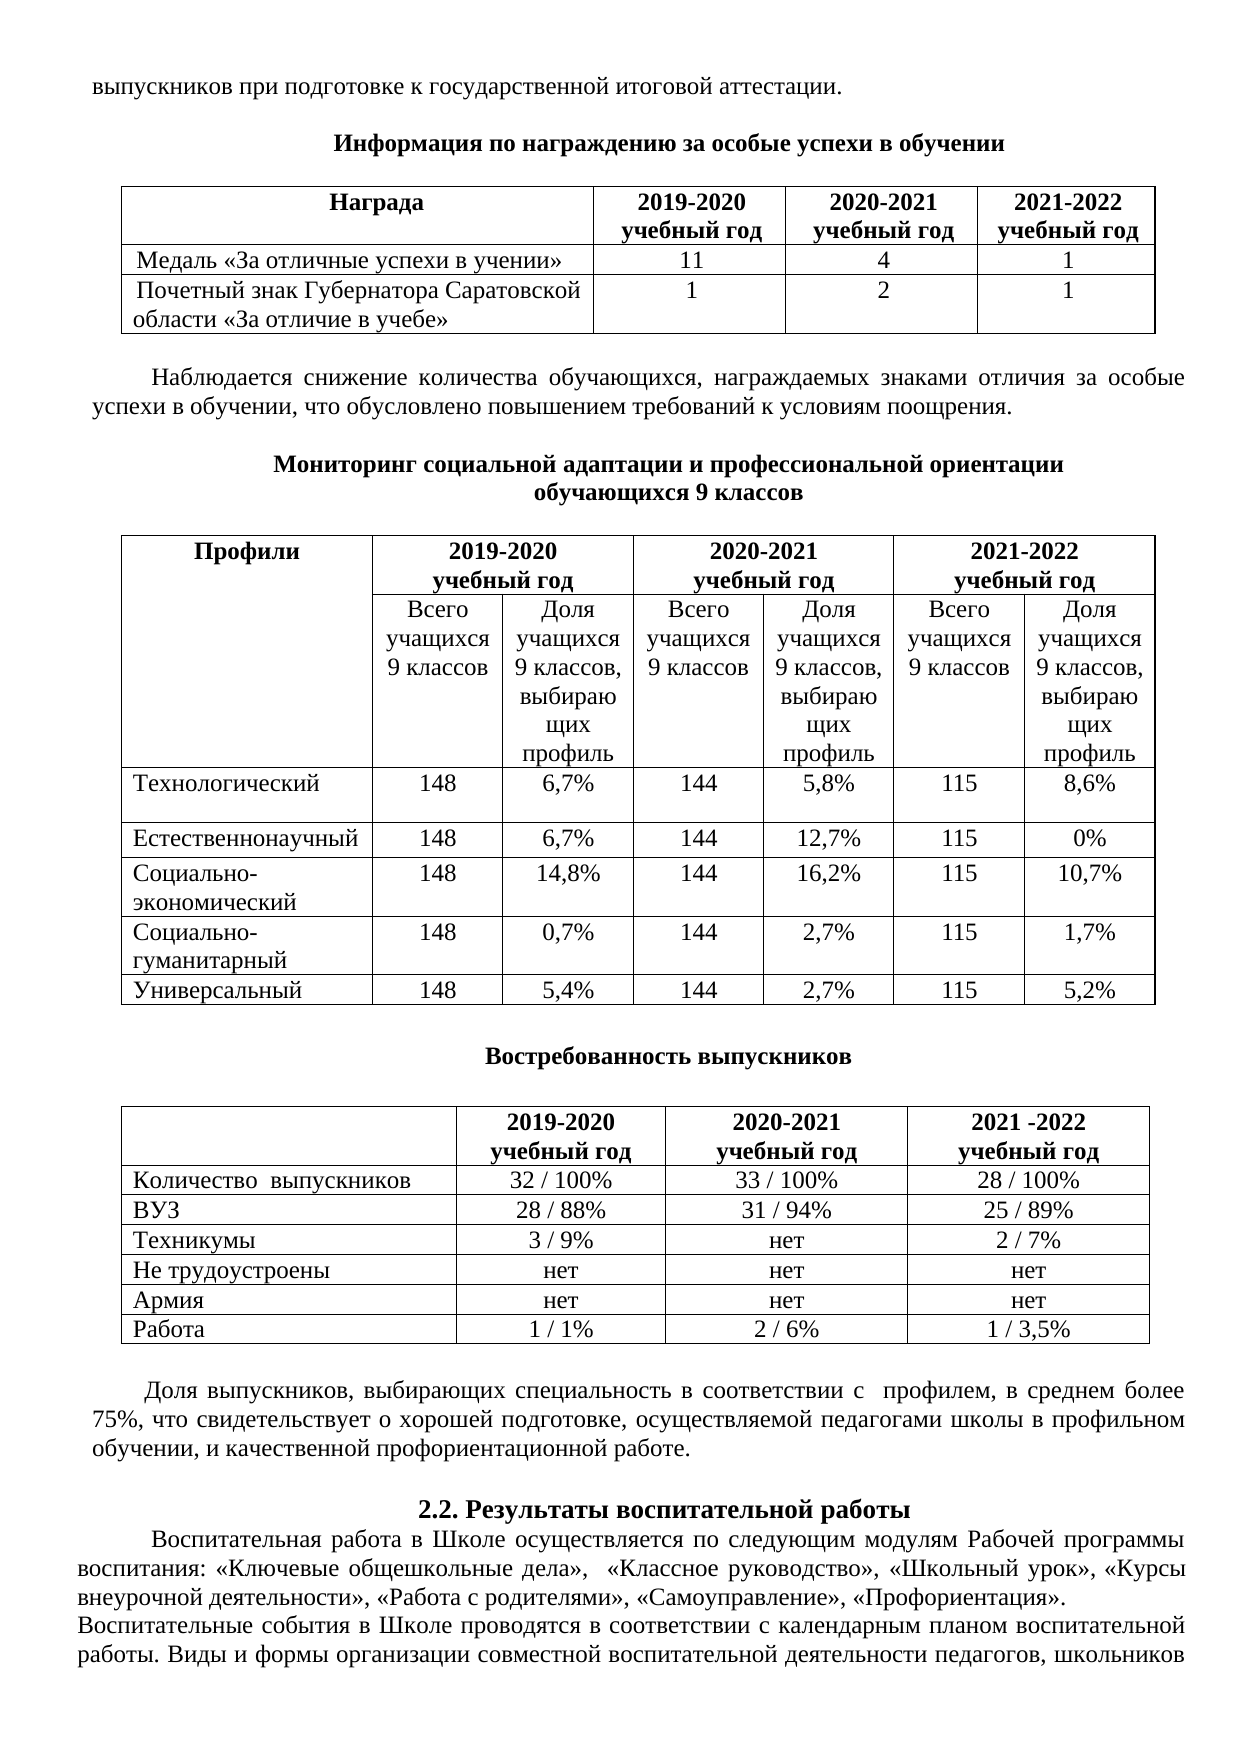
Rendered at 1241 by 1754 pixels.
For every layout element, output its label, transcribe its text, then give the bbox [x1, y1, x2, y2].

table_cell 144 [634, 823, 763, 857]
table_cell 5,4% [503, 975, 633, 1004]
table_cell нет [457, 1285, 665, 1313]
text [92, 71, 1186, 99]
table_cell 6,7% [503, 768, 633, 822]
table_cell Технологический [122, 768, 372, 822]
table_cell 11 [594, 245, 785, 274]
table_cell 148 [373, 823, 502, 857]
table_cell 148 [373, 975, 502, 1004]
table_cell 115 [894, 823, 1024, 857]
table_cell 1 / 1% [457, 1315, 665, 1343]
table_cell 1 [594, 275, 785, 333]
table_cell Медаль «За отличные успехи в учении» [122, 245, 593, 274]
text обучающихся 9 классов [77, 477, 1186, 506]
table_cell 1,7% [1025, 917, 1154, 974]
table_cell 16,2% [764, 858, 893, 916]
table_cell Доля учащихся 9 классов, выбирающих профиль [764, 595, 893, 767]
table_cell 144 [634, 768, 763, 822]
table_cell 1 [978, 245, 1154, 274]
table_cell 5,2% [1025, 975, 1154, 1004]
table_cell Всего учащихся 9 классов [634, 595, 763, 767]
table_cell Почетный знак Губернатора Саратовской области «За отличие в учебе» [122, 275, 593, 333]
table_cell 115 [894, 768, 1024, 822]
table_cell 144 [634, 858, 763, 916]
table_cell 0,7% [503, 917, 633, 974]
table_header 2021 -2022 учебный год [908, 1107, 1149, 1164]
table_cell ВУЗ [122, 1195, 456, 1224]
table_cell 0% [1025, 823, 1154, 857]
table_cell 12,7% [764, 823, 893, 857]
text Мониторинг социальной адаптации и профессиональной ориентации [77, 449, 1186, 477]
table_cell 115 [894, 975, 1024, 1004]
table_cell 4 [786, 245, 977, 274]
table_cell Социально-гуманитарный [122, 917, 372, 974]
table_cell 144 [634, 917, 763, 974]
table_header 2019-2020 учебный год [594, 187, 785, 244]
table_cell Техникумы [122, 1225, 456, 1254]
table_cell нет [908, 1285, 1149, 1313]
table_cell Универсальный [122, 975, 372, 1004]
table_cell Работа [122, 1315, 456, 1343]
table_cell нет [457, 1255, 665, 1284]
table_cell 1 [978, 275, 1154, 333]
table_header 2020-2021 учебный год [666, 1107, 907, 1164]
table_cell 2,7% [764, 975, 893, 1004]
table_cell Социально-экономический [122, 858, 372, 916]
table_header Награда [122, 187, 593, 244]
table_header 2020-2021 учебный год [786, 187, 977, 244]
text Наблюдается снижение количества обучающихся, награждаемых знаками отличия за особые успехи в обучении, что обусловлено повышением требований к условиям поощрения. [92, 362, 1186, 420]
table_header Профили [122, 536, 372, 767]
table_cell 115 [894, 858, 1024, 916]
table_cell Всего учащихся 9 классов [373, 595, 502, 767]
table_cell нет [666, 1285, 907, 1313]
text Доля выпускников, выбирающих специальность в соответствии с профилем, в среднем более 75%, что свидетельствует о хорошей подготовке, осуществляемой педагогами школы в профильном обучении, и качественной профориентационной работе. [92, 1376, 1186, 1462]
table_cell 10,7% [1025, 858, 1154, 916]
table_cell 3 / 9% [457, 1225, 665, 1254]
table_header 2019-2020 учебный год [457, 1107, 665, 1164]
text Воспитательная работа в Школе осуществляется по следующим модулям Рабочей программы воспитания: «Ключевые общешкольные дела», «Классное руководство», «Школьный урок», «Курсы внеурочной деятельности», «Работа с родителями», «Самоуправление», «Профориентация». [77, 1524, 1186, 1610]
table_header 2021-2022 учебный год [894, 536, 1154, 593]
table_cell 148 [373, 768, 502, 822]
text Информация по награждению за особые успехи в обучении [152, 128, 1186, 157]
table_cell 2 [786, 275, 977, 333]
table_cell 28 / 88% [457, 1195, 665, 1224]
text Востребованность выпускников [77, 1041, 1186, 1070]
table_cell Армия [122, 1285, 456, 1313]
table_cell 33 / 100% [666, 1166, 907, 1194]
table_cell 1 / 3,5% [908, 1315, 1149, 1343]
table_cell 148 [373, 917, 502, 974]
table_cell 148 [373, 858, 502, 916]
table_cell 2 / 7% [908, 1225, 1149, 1254]
table_cell Не трудоустроены [122, 1255, 456, 1284]
table_cell Доля учащихся 9 классов, выбирающих профиль [1025, 595, 1154, 767]
table_cell 8,6% [1025, 768, 1154, 822]
table_cell 25 / 89% [908, 1195, 1149, 1224]
table_cell 144 [634, 975, 763, 1004]
table_cell 31 / 94% [666, 1195, 907, 1224]
list Результаты воспитательной работы [418, 1493, 1186, 1524]
table_header [122, 1107, 456, 1164]
table_cell Количество выпускников [122, 1166, 456, 1194]
table_cell Всего учащихся 9 классов [894, 595, 1024, 767]
table_cell 32 / 100% [457, 1166, 665, 1194]
table_cell Естественнонаучный [122, 823, 372, 857]
table_cell 14,8% [503, 858, 633, 916]
table_header 2020-2021 учебный год [634, 536, 893, 593]
table_cell нет [908, 1255, 1149, 1284]
table_cell 115 [894, 917, 1024, 974]
table_cell 28 / 100% [908, 1166, 1149, 1194]
table_cell 5,8% [764, 768, 893, 822]
table_cell нет [666, 1225, 907, 1254]
table_cell Доля учащихся 9 классов, выбирающих профиль [503, 595, 633, 767]
table_cell 2 / 6% [666, 1315, 907, 1343]
table_cell 2,7% [764, 917, 893, 974]
table_cell 6,7% [503, 823, 633, 857]
table_header 2021-2022 учебный год [978, 187, 1154, 244]
table_cell нет [666, 1255, 907, 1284]
table_header 2019-2020 учебный год [373, 536, 633, 593]
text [77, 1610, 1186, 1668]
